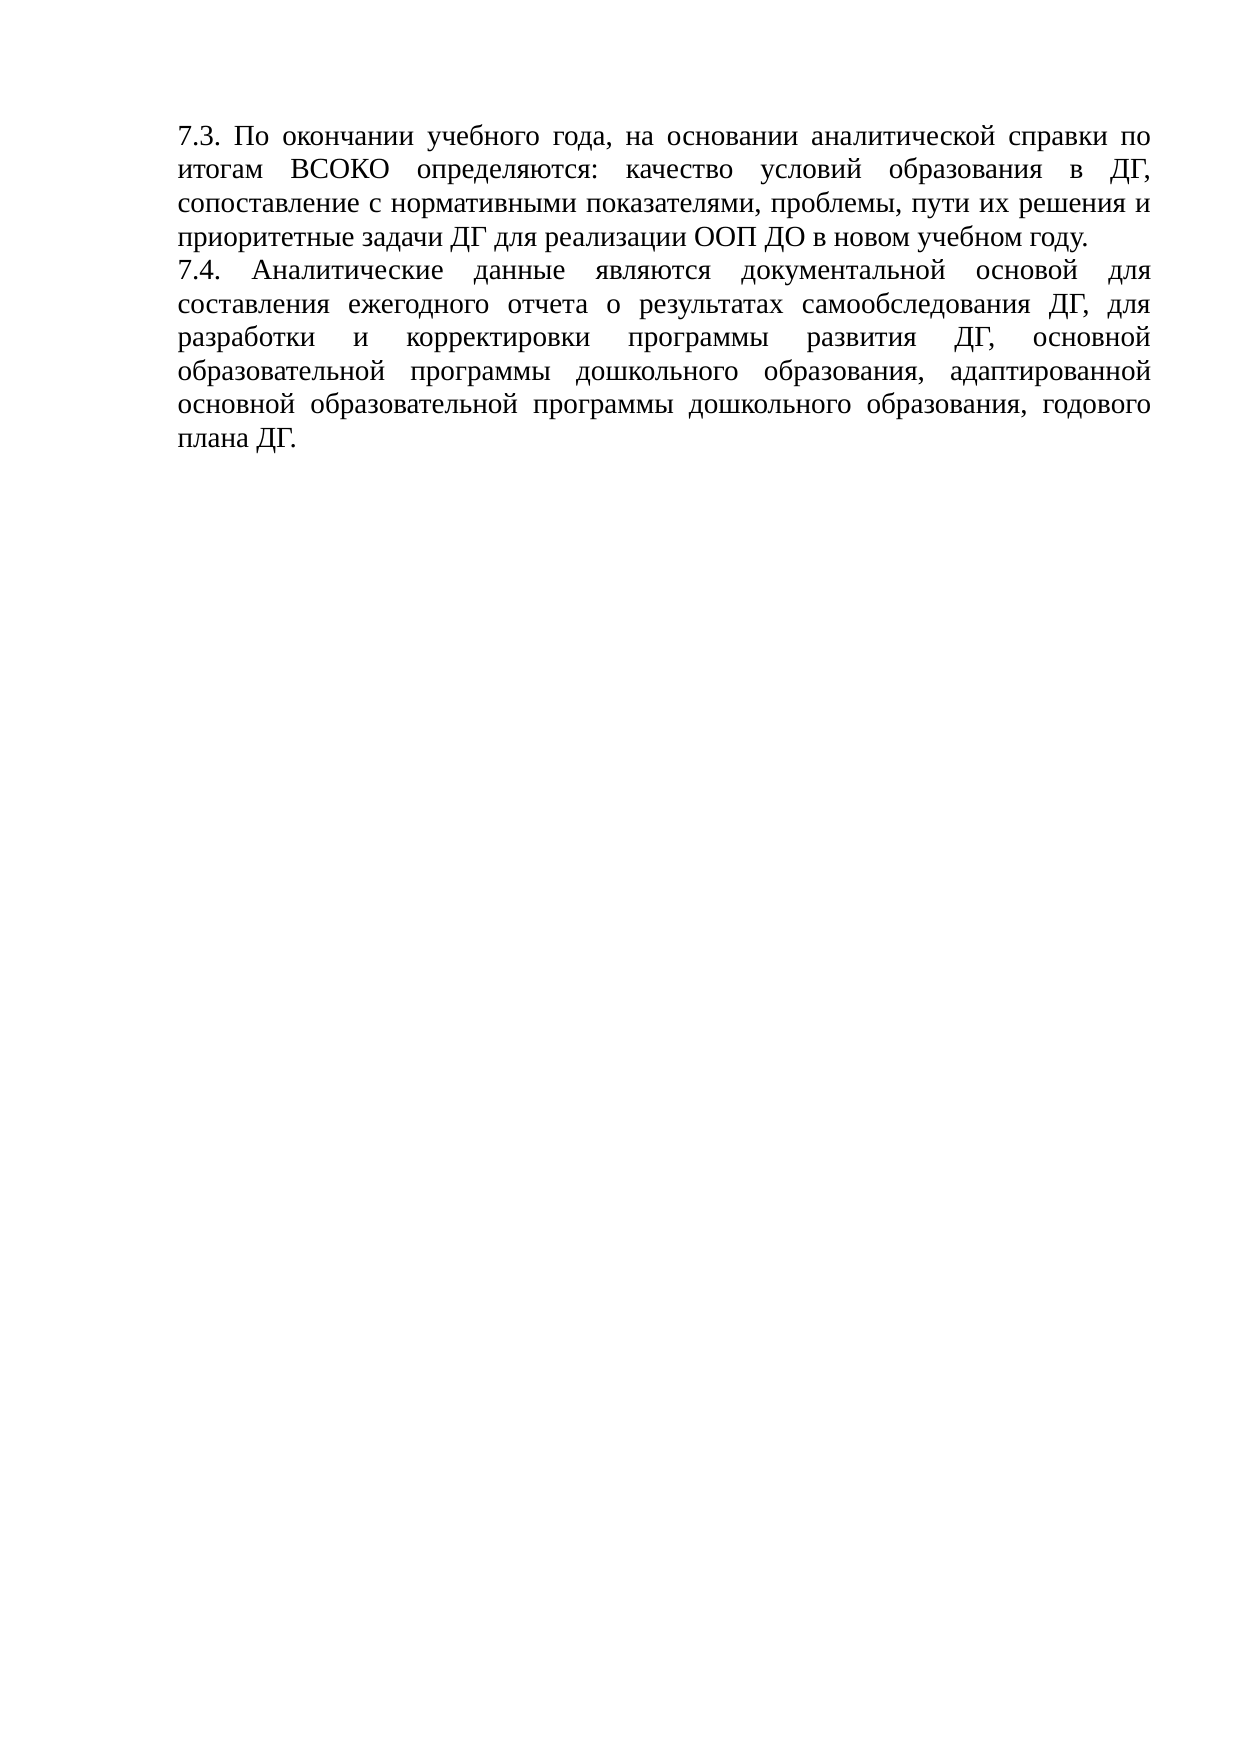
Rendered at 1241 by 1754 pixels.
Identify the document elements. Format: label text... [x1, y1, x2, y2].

text 7.4. Аналитические данные являются документальной основой для составления ежегодного отчета о результатах самообследования ДГ, для разработки и корректировки программы развития ДГ, основной образовательной программы дошкольного образования, адаптированной основной образовательной программы дошкольного образования, годового плана ДГ. [177, 252, 1152, 453]
text 7.3. По окончании учебного года, на основании аналитической справки по итогам ВСОКО определяются: качество условий образования в ДГ, сопоставление с нормативными показателями, проблемы, пути их решения и приоритетные задачи ДГ для реализации ООП ДО в новом учебном году. [177, 118, 1152, 252]
